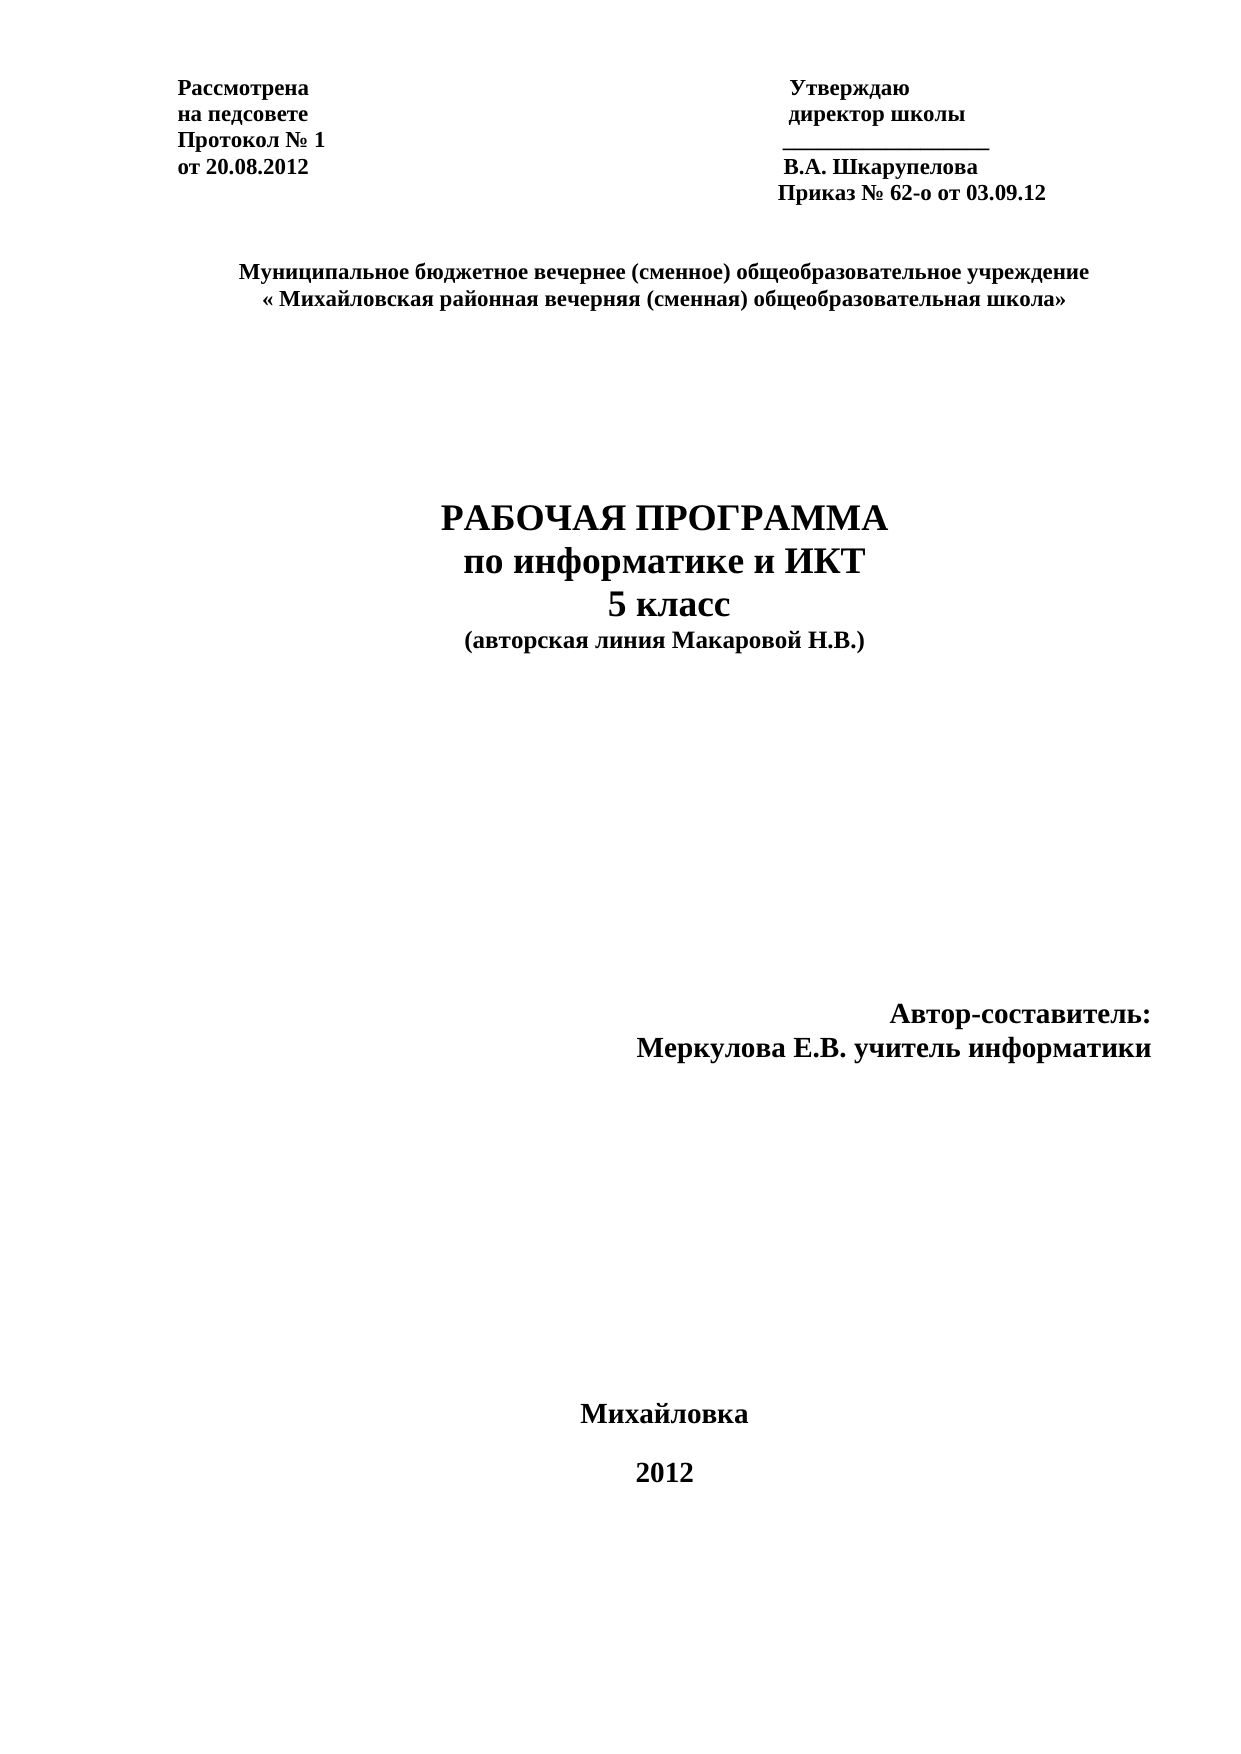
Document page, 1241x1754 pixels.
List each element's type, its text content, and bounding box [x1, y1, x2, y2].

text РАБОЧАЯ ПРОГРАММА [177, 496, 1152, 539]
text 2012 [177, 1456, 1152, 1489]
text Муниципальное бюджетное вечернее (сменное) общеобразовательное учреждение [177, 258, 1152, 285]
text Протокол № 1 __________________ [177, 127, 1152, 153]
text 5 класс [177, 582, 1152, 625]
text по информатике и ИКТ [177, 539, 1152, 582]
text Приказ № 62-о от 03.09.12 [177, 179, 1152, 206]
text Рассмотрена Утверждаю [177, 74, 1152, 100]
text (авторская линия Макаровой Н.В.) [177, 625, 1152, 654]
text Михайловка [177, 1396, 1152, 1430]
text от 20.08.2012 В.А. Шкарупелова [177, 153, 1152, 179]
text на педсовете директор школы [177, 100, 1152, 127]
text « Михайловская районная вечерняя (сменная) общеобразовательная школа» [177, 285, 1152, 311]
text Автор-составитель: [177, 996, 1152, 1030]
text Меркулова Е.В. учитель информатики [177, 1030, 1152, 1063]
